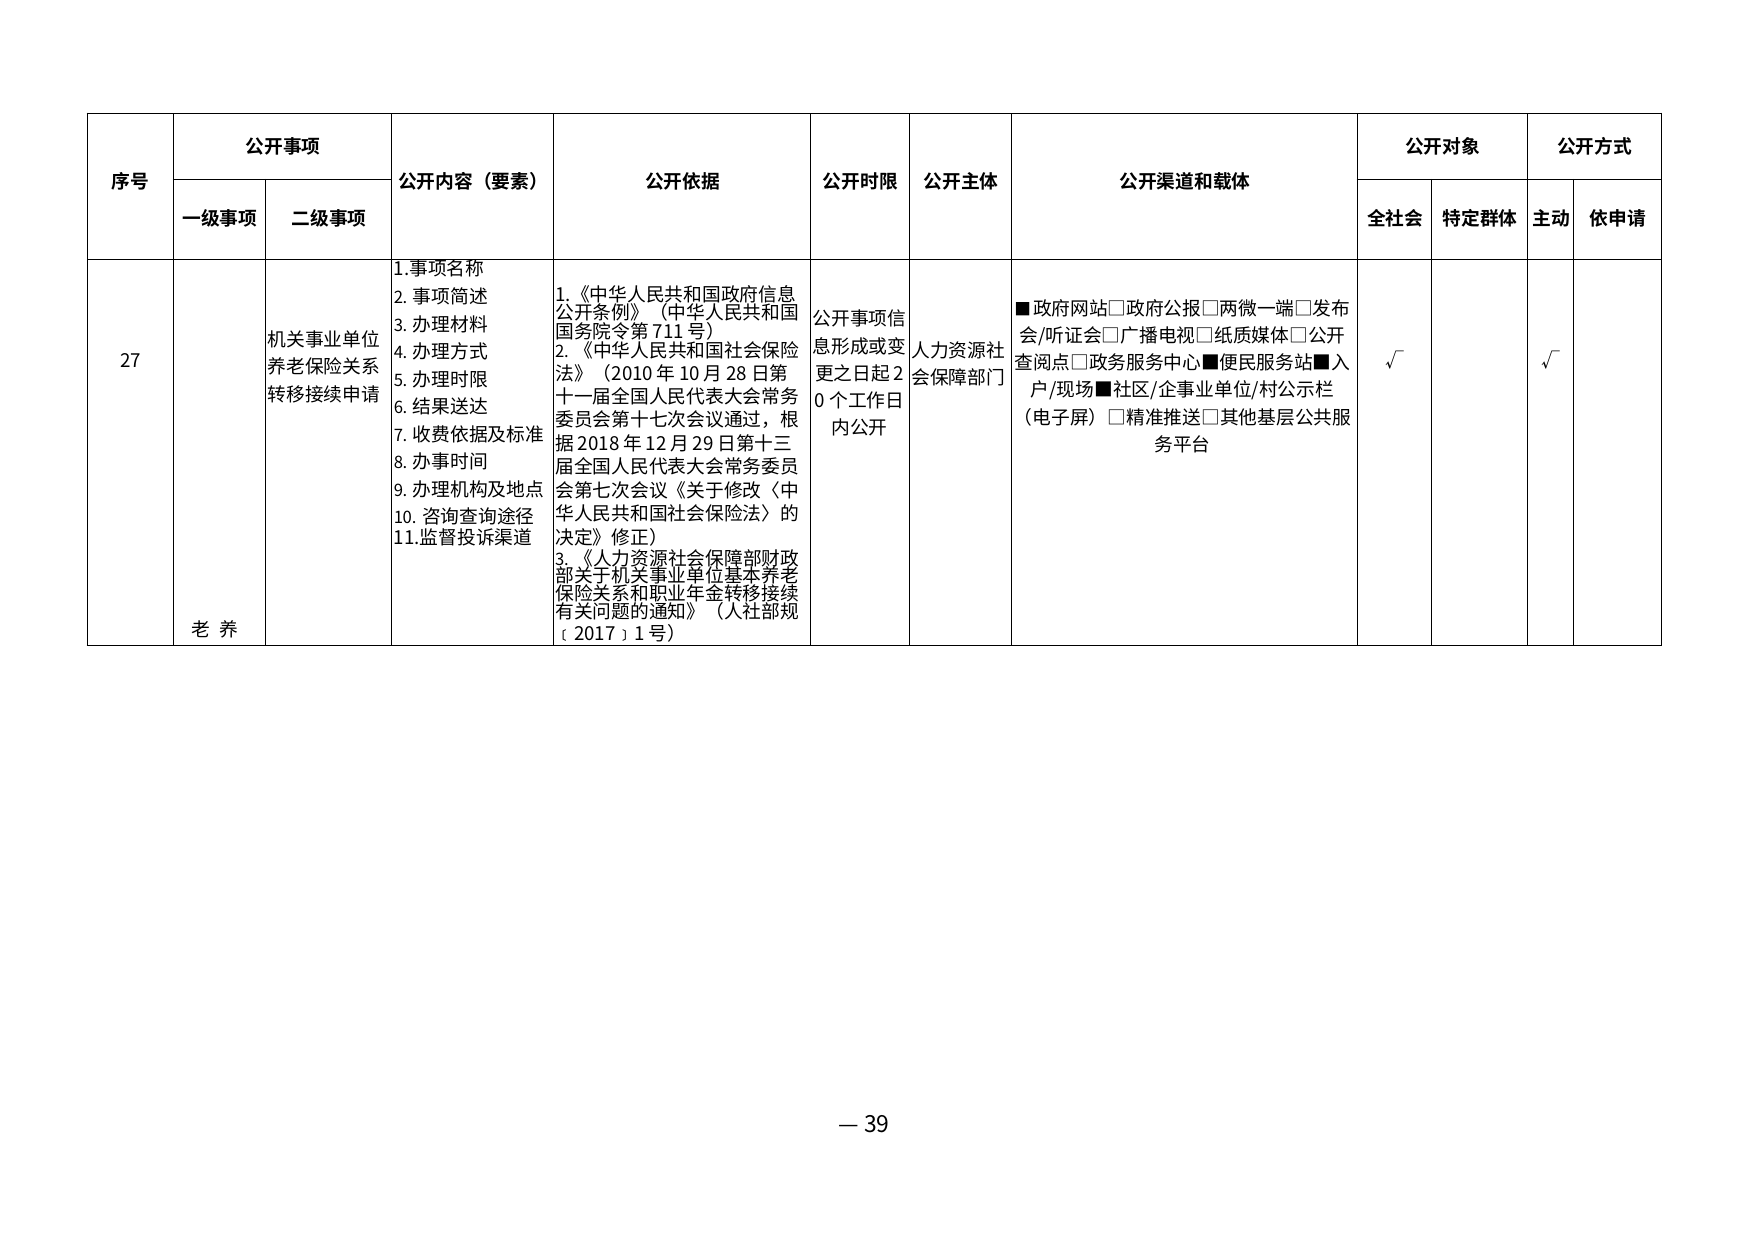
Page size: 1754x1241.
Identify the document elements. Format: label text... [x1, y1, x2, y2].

table_cell [1574, 260, 1661, 644]
table_header 公开事项 [174, 114, 391, 179]
table_cell √ [1358, 260, 1431, 644]
table_header 公开主体 [910, 114, 1011, 259]
table_cell 主动 [1528, 180, 1573, 259]
table_header 公开方式 [1528, 114, 1661, 179]
table_header 公开时限 [811, 114, 909, 259]
table_header 公开渠道和载体 [1012, 114, 1357, 259]
table_cell 特定群体 [1432, 180, 1527, 259]
table_cell 政府网站□政府公报□两微一端□发布会/听证会□广播电视□纸质媒体□公开查阅点□政务服务中心■便民服务站■入户/现场■社区/企事业单位/村公示栏 （电子屏）□精准推送□其他基层公共服务平台 [1012, 260, 1357, 644]
table_cell 1.《中华人民共和国政府信息 公开条例》（中华人民共和国 国务院令第711号） 《中华人民共和国社会保险 法》（2010年10月28日第十一届全国人民代表大会常务委员会第十七次会议通过，根据2018年12月29日第十三届全国人民代表大会常务委员会第七次会议《关于修改〈中华人民共和国社会保险法〉的决定》修正） 《人力资源社会保障部财政 部关于机关事业单位基本养老 保险关系和职业年金转移接续 有关问题的通知》（人社部规 ﹝2017﹞1号） [554, 260, 810, 644]
table_cell 二级事项 [266, 180, 391, 259]
table_cell 1.事项名称 事项简述 办理材料 办理方式 办理时限 结果送达 收费依据及标准 办事时间 办理机构及地点 咨询查询途径 11.监督投诉渠道 [392, 260, 553, 644]
table_cell 27 [88, 260, 173, 644]
table_header 公开对象 [1358, 114, 1527, 179]
table_cell 养老保险服务 [174, 260, 265, 644]
table_cell 一级事项 [174, 180, 265, 259]
table_header 公开依据 [554, 114, 810, 259]
table_cell 机关事业单位养老保险关系转移接续申请 [266, 260, 391, 644]
table_cell 人力资源社会保障部门 [910, 260, 1011, 644]
table_header 序号 [88, 114, 173, 259]
table_cell √ [1528, 260, 1573, 644]
table_header 公开内容（要素） [392, 114, 553, 259]
table_cell 依申请 [1574, 180, 1661, 259]
table_cell 公开事项信息形成或变更之日起20 个工作日内公开 [811, 260, 909, 644]
table_cell 全社会 [1358, 180, 1431, 259]
table_cell [1432, 260, 1527, 644]
